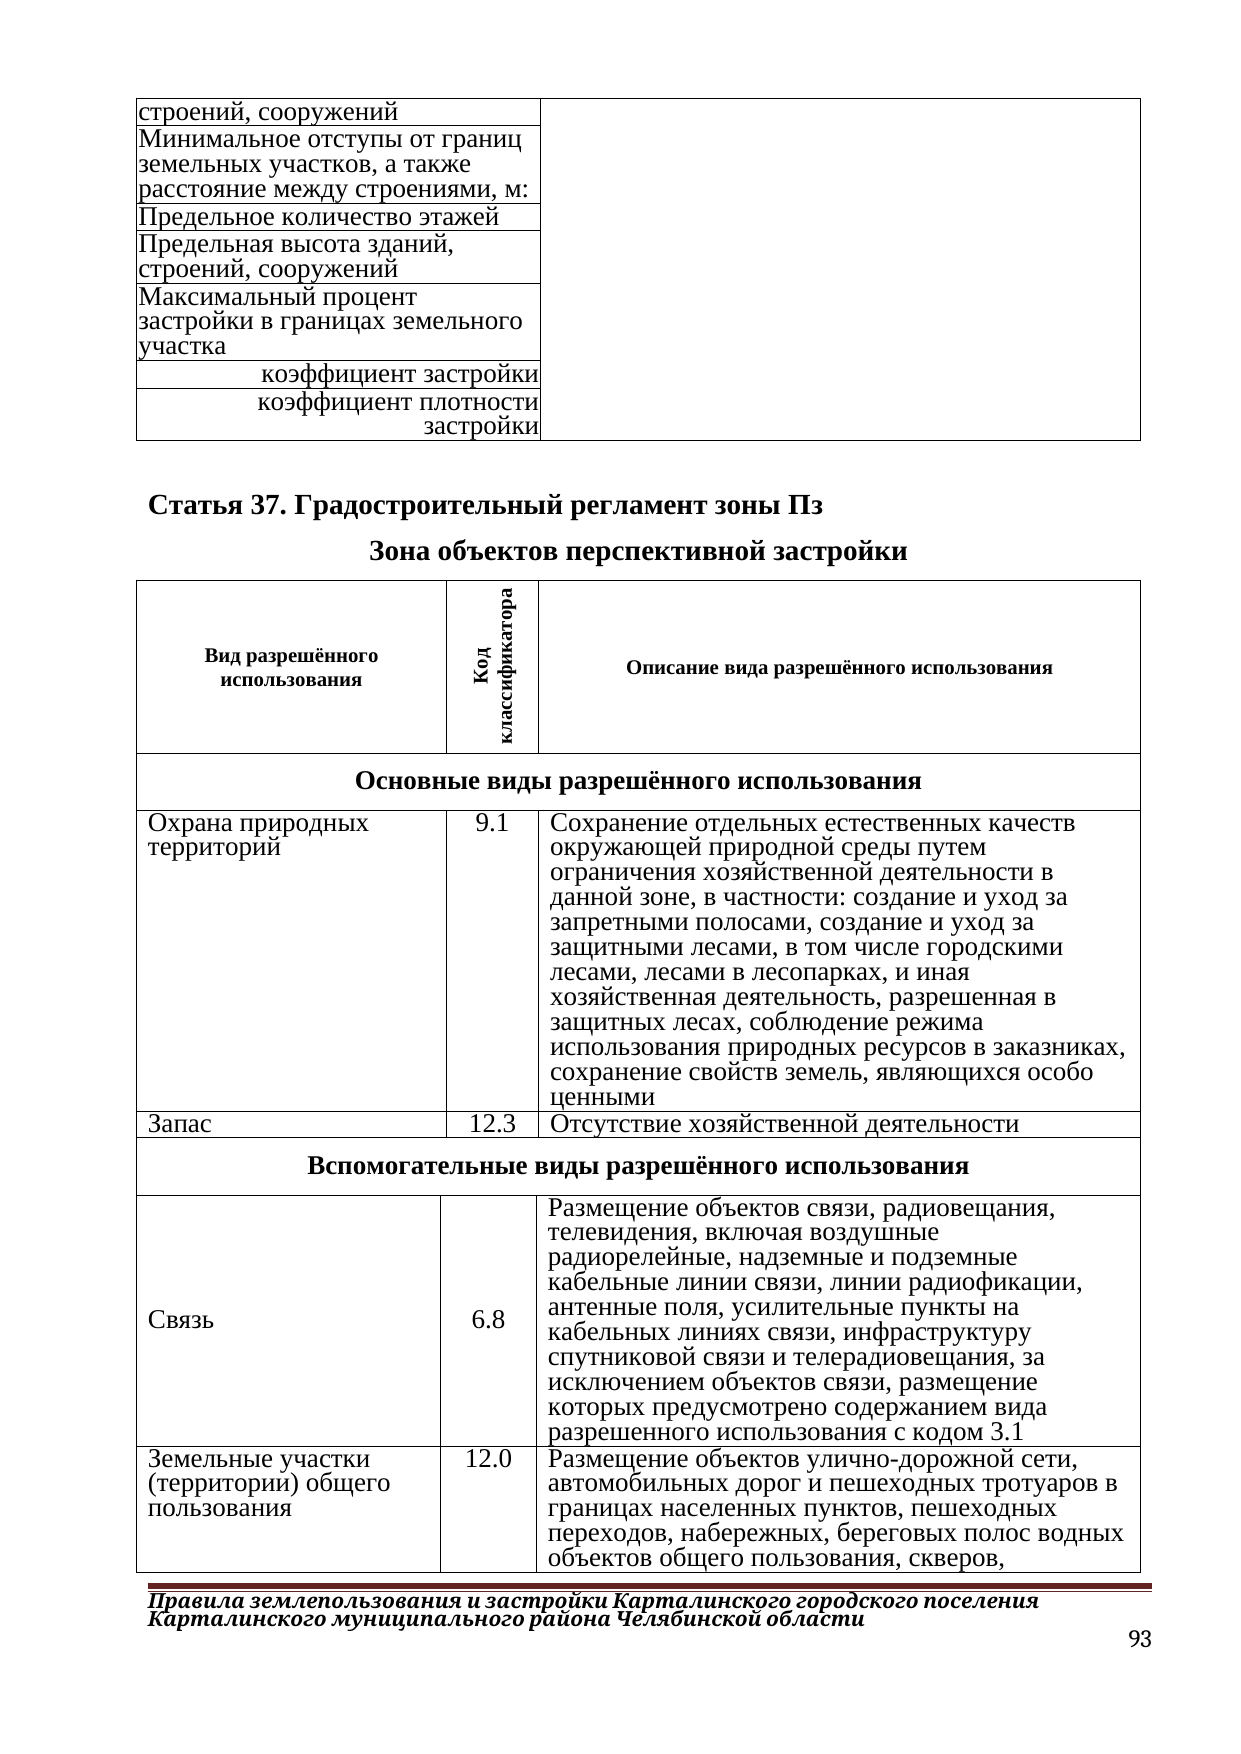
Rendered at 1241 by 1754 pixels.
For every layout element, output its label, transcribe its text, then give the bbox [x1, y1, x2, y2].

table_cell коэффициент застройки [137, 361, 540, 388]
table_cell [137, 1447, 440, 1572]
table_cell Охрана природных территорий [137, 811, 446, 1111]
table_header Зона объектов перспективной застройки [136, 534, 1140, 579]
table_cell Вспомогательные виды разрешённого использования [137, 1138, 1140, 1195]
table_cell 12.3 [447, 1112, 538, 1137]
table_cell Основные виды разрешённого использования [137, 754, 1140, 810]
table_cell Связь [137, 1196, 440, 1446]
table_cell 12.0 [441, 1447, 536, 1572]
table_cell 9.1 [447, 811, 538, 1111]
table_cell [137, 99, 540, 125]
table_cell Описание вида разрешённого использования [539, 581, 1140, 753]
text Статья 37. Градостроительный регламент зоны Пз [148, 487, 1152, 521]
table_cell Сохранение отдельных естественных качеств окружающей природной среды путем ограничения хозяйственной деятельности в данной зоне, в частности: создание и уход за запретными полосами, создание и уход за защитными лесами, в том числе городскими лесами, лесами в лесопарках, и иная хозяйственная деятельность, разрешенная в защитных лесах, соблюдение режима использования природных ресурсов в заказниках, сохранение свойств земель, являющихся особо ценными [539, 811, 1140, 1111]
table_cell Предельная высота зданий, строений, сооружений [137, 231, 540, 283]
table_cell Размещение объектов связи, радиовещания, телевидения, включая воздушные радиорелейные, надземные и подземные кабельные линии связи, линии радиофикации, антенные поля, усилительные пункты на кабельных линиях связи, инфраструктуру спутниковой связи и телерадиовещания, за исключением объектов связи, размещение которых предусмотрено содержанием вида разрешенного использования с кодом 3.1 [537, 1196, 1140, 1446]
table_cell Максимальный процент застройки в границах земельного участка [137, 284, 540, 360]
table_cell Запас [137, 1112, 446, 1137]
table_cell коэффициент плотности застройки [137, 389, 540, 440]
table_cell Минимальное отступы от границ земельных участков, а также расстояние между строениями, м: [137, 126, 540, 203]
table_cell 6.8 [441, 1196, 536, 1446]
table_cell Предельное количество этажей [137, 204, 540, 230]
table_cell Код классификатора [447, 581, 538, 753]
table_cell Вид разрешённого использования [137, 581, 446, 753]
table_cell Отсутствие хозяйственной деятельности [539, 1112, 1140, 1137]
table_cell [537, 1447, 1140, 1572]
